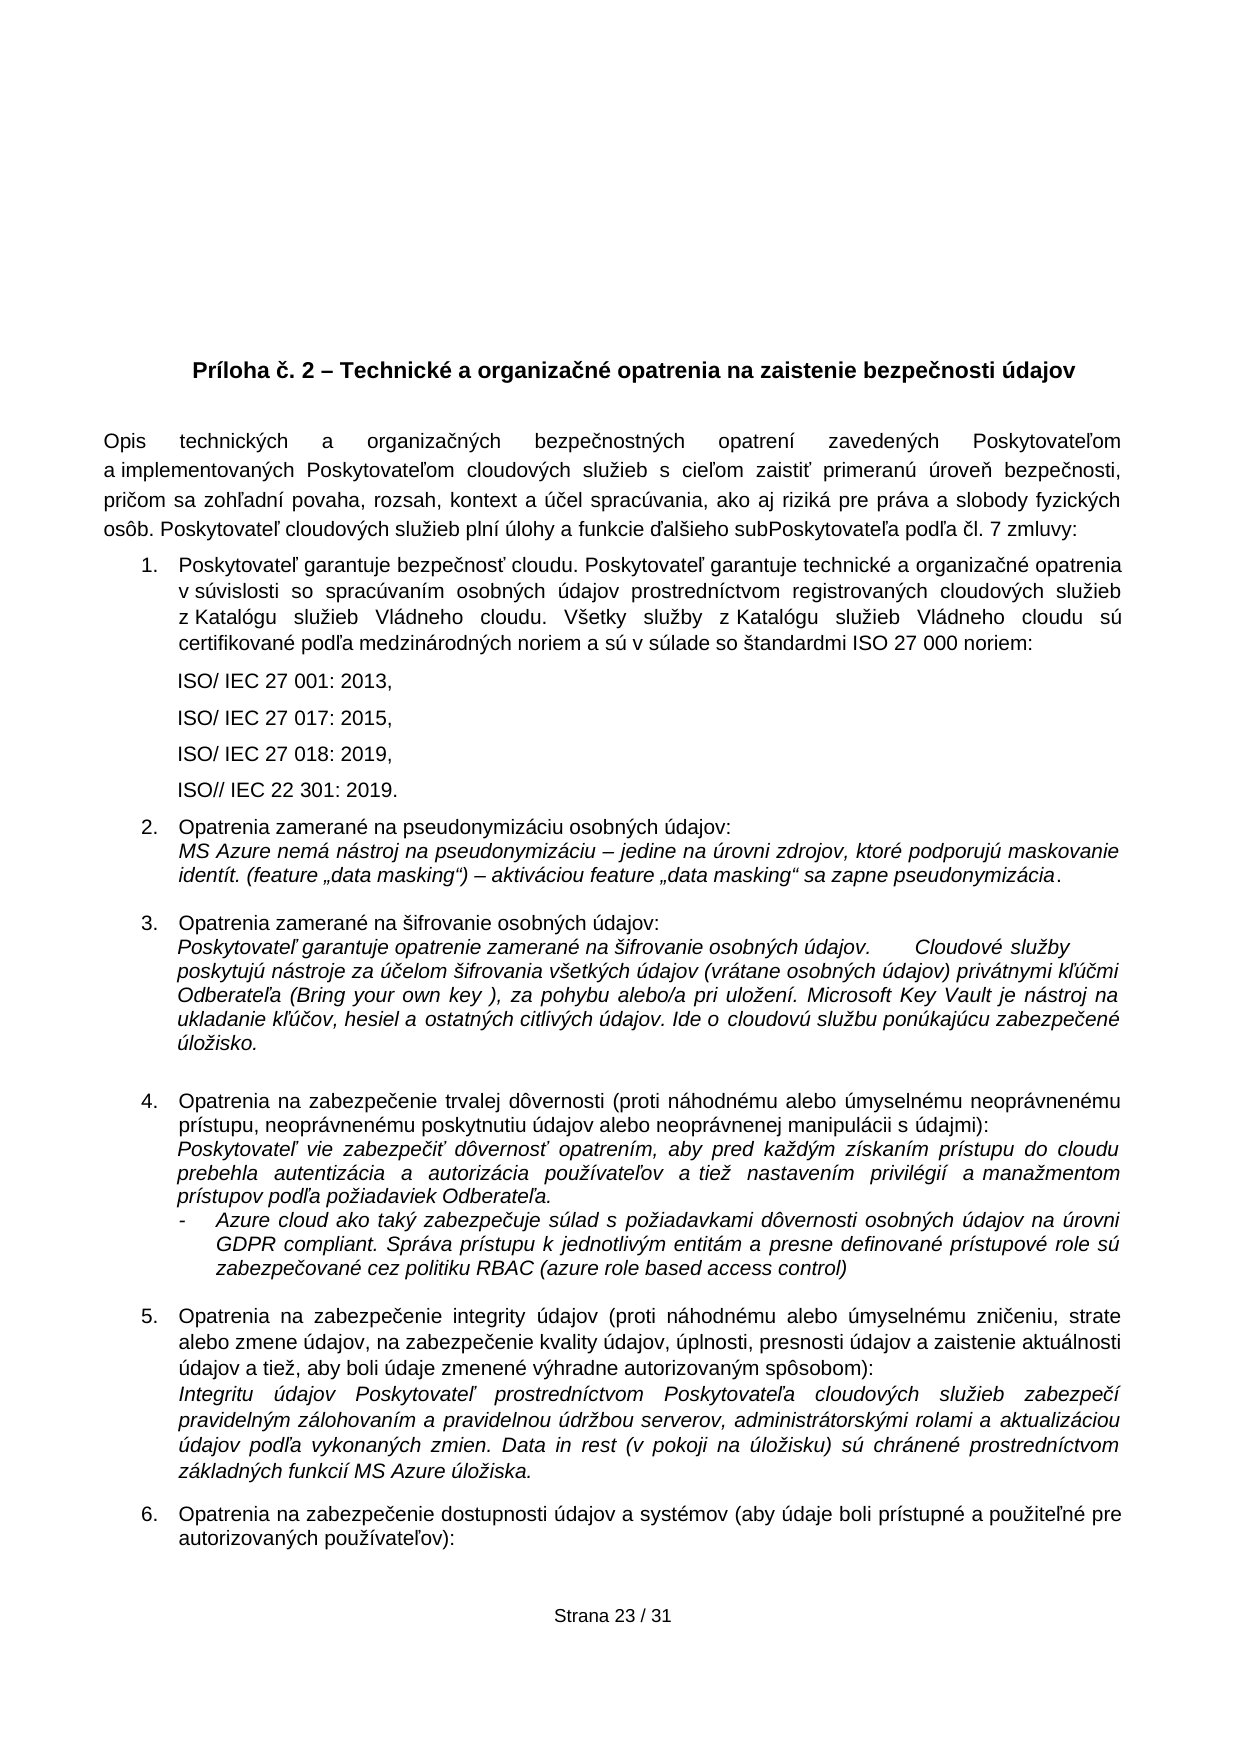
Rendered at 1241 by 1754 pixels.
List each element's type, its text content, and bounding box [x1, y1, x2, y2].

list Integritu údajov Poskytovateľ prostredníctvom Poskytovateľa cloudových služieb zabezpečí pravidelným zálohovaním a pravidelnou údržbou serverov, administrátorskými rolami a aktualizáciou údajov podľa vykonaných zmien. Data in rest (v pokoji na úložisku) sú chránené prostredníctvom základných funkcií MS Azure úložiska. [178, 1382, 1122, 1483]
list Opatrenia na zabezpečenie trvalej dôvernosti (proti náhodnému alebo úmyselnému neoprávnenému prístupu, neoprávnenému poskytnutiu údajov alebo neoprávnenej manipulácii s údajmi): [141, 1088, 1122, 1136]
text Poskytovateľ garantuje opatrenie zamerané na šifrovanie osobných údajov. Cloudové služby poskytujú nástroje za účelom šifrovania všetkých údajov (vrátane osobných údajov) privátnymi kľúčmi Odberateľa (Bring your own key ), za pohybu alebo/a pri uložení. Microsoft Key Vault je nástroj na ukladanie kľúčov, hesiel a ostatných citlivých údajov. Ide o cloudovú službu ponúkajúcu zabezpečené úložisko. [177, 934, 1122, 1054]
text Opis technických a organizačných bezpečnostných opatrení zavedených Poskytovateľom a implementovaných Poskytovateľom cloudových služieb s cieľom zaistiť primeranú úroveň bezpečnosti, pričom sa zohľadní povaha, rozsah, kontext a účel spracúvania, ako aj riziká pre práva a slobody fyzických osôb. Poskytovateľ cloudových služieb plní úlohy a funkcie ďalšieho subPoskytovateľa podľa čl. 7 zmluvy: [103, 424, 1122, 541]
list ISO/ IEC 27 018: 2019, [177, 742, 1122, 766]
list Azure cloud ako taký zabezpečuje súlad s požiadavkami dôvernosti osobných údajov na úrovni GDPR compliant. Správa prístupu k jednotlivým entitám a presne definované prístupové role sú zabezpečované cez politiku RBAC (azure role based access control) [178, 1208, 1122, 1280]
list ISO/ IEC 27 017: 2015, [177, 705, 1122, 729]
text MS Azure nemá nástroj na pseudonymizáciu – jedine na úrovni zdrojov, ktoré podporujú maskovanie identít. (feature „data masking“) – aktiváciou feature „data masking“ sa zapne pseudonymizácia. [178, 839, 1122, 887]
list Príloha č. 2 – Technické a organizačné opatrenia na zaistenie bezpečnosti údajov [192, 355, 1122, 384]
list Opatrenia na zabezpečenie dostupnosti údajov a systémov (aby údaje boli prístupné a použiteľné pre autorizovaných používateľov): [141, 1502, 1122, 1549]
list ISO/ IEC 27 001: 2013, [177, 669, 1122, 693]
list ISO// IEC 22 301: 2019. [177, 778, 1122, 802]
list Opatrenia zamerané na šifrovanie osobných údajov: [141, 911, 1122, 934]
list Opatrenia zamerané na pseudonymizáciu osobných údajov: [141, 815, 1122, 839]
list Opatrenia na zabezpečenie integrity údajov (proti náhodnému alebo úmyselnému zničeniu, strate alebo zmene údajov, na zabezpečenie kvality údajov, úplnosti, presnosti údajov a zaistenie aktuálnosti údajov a tiež, aby boli údaje zmenené výhradne autorizovaným spôsobom): [141, 1304, 1122, 1380]
list Poskytovateľ garantuje bezpečnosť cloudu. Poskytovateľ garantuje technické a organizačné opatrenia v súvislosti so spracúvaním osobných údajov prostredníctvom registrovaných cloudových služieb z Katalógu služieb Vládneho cloudu. Všetky služby z Katalógu služieb Vládneho cloudu sú certifikované podľa medzinárodných noriem a sú v súlade so štandardmi ISO 27 000 noriem: [141, 553, 1122, 654]
text Poskytovateľ vie zabezpečiť dôvernosť opatrením, aby pred každým získaním prístupu do cloudu prebehla autentizácia a autorizácia používateľov a tiež nastavením privilégií a manažmentom prístupov podľa požiadaviek Odberateľa. [177, 1136, 1122, 1208]
